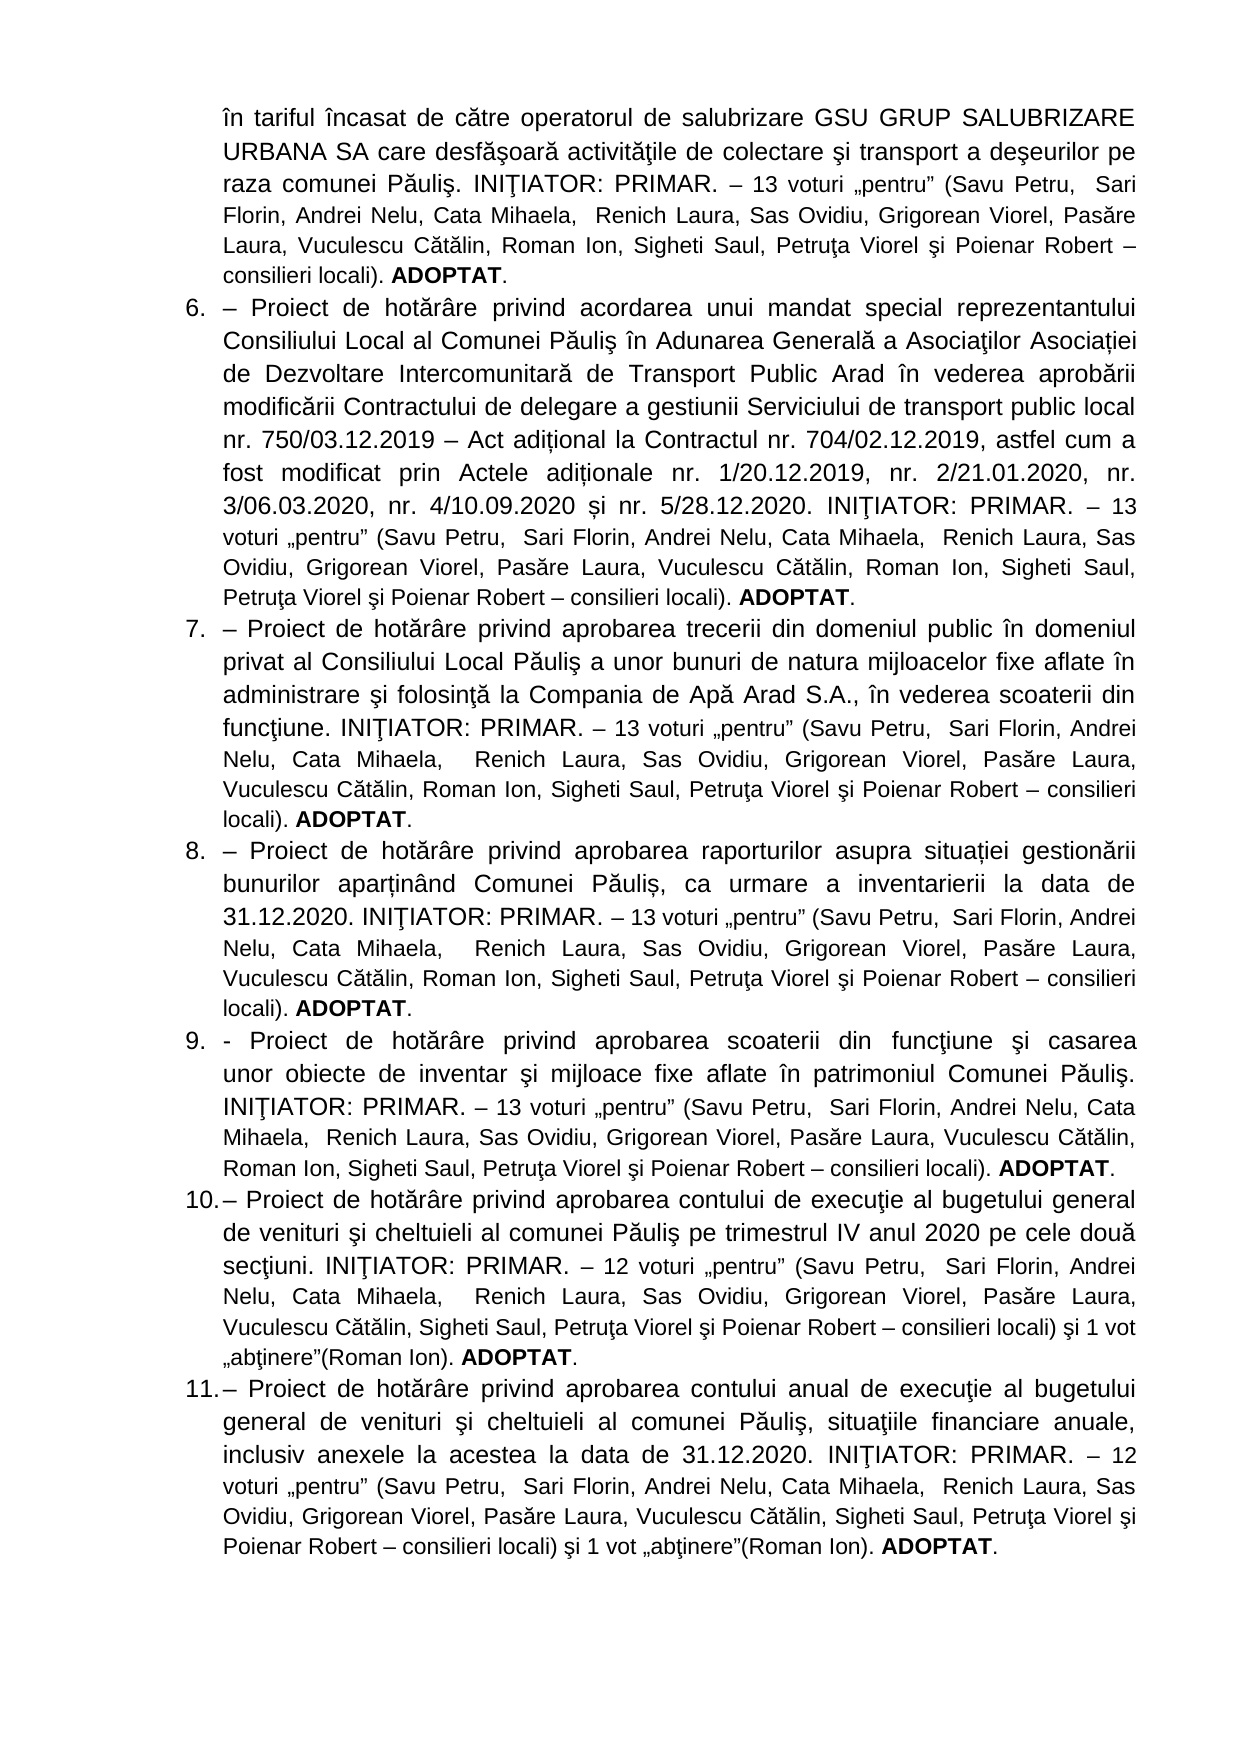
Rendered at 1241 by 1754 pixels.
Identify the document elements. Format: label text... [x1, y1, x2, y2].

list - Proiect de hotărâre privind aprobarea scoaterii din funcţiune şi casarea unor obiecte de inventar şi mijloace fixe aflate în patrimoniul Comunei Păuliş. INIŢIATOR: PRIMAR. – 13 voturi „pentru” (Savu Petru, Sari Florin, Andrei Nelu, Cata Mihaela, Renich Laura, Sas Ovidiu, Grigorean Viorel, Pasăre Laura, Vuculescu Cătălin, Roman Ion, Sigheti Saul, Petruţa Viorel şi Poienar Robert – consilieri locali). ADOPTAT. [185, 1026, 1137, 1181]
list – Proiect de hotărâre privind aprobarea raporturilor asupra situației gestionării bunurilor aparținând Comunei Păuliș, ca urmare a inventarierii la data de 31.12.2020. INIŢIATOR: PRIMAR. – 13 voturi „pentru” (Savu Petru, Sari Florin, Andrei Nelu, Cata Mihaela, Renich Laura, Sas Ovidiu, Grigorean Viorel, Pasăre Laura, Vuculescu Cătălin, Roman Ion, Sigheti Saul, Petruţa Viorel şi Poienar Robert – consilieri locali). ADOPTAT. [185, 836, 1137, 1022]
list – Proiect de hotărâre privind aprobarea contului de execuţie al bugetului general de venituri şi cheltuieli al comunei Păuliş pe trimestrul IV anul 2020 pe cele două secţiuni. INIŢIATOR: PRIMAR. – 12 voturi „pentru” (Savu Petru, Sari Florin, Andrei Nelu, Cata Mihaela, Renich Laura, Sas Ovidiu, Grigorean Viorel, Pasăre Laura, Vuculescu Cătălin, Sigheti Saul, Petruţa Viorel şi Poienar Robert – consilieri locali) şi 1 vot „abţinere”(Roman Ion). ADOPTAT. [185, 1185, 1137, 1370]
list – Proiect de hotărâre privind aprobarea trecerii din domeniul public în domeniul privat al Consiliului Local Păuliş a unor bunuri de natura mijloacelor fixe aflate în administrare şi folosinţă la Compania de Apă Arad S.A., în vederea scoaterii din funcţiune. INIŢIATOR: PRIMAR. – 13 voturi „pentru” (Savu Petru, Sari Florin, Andrei Nelu, Cata Mihaela, Renich Laura, Sas Ovidiu, Grigorean Viorel, Pasăre Laura, Vuculescu Cătălin, Roman Ion, Sigheti Saul, Petruţa Viorel şi Poienar Robert – consilieri locali). ADOPTAT. [185, 614, 1137, 832]
list – Proiect de hotărâre privind aprobarea contului anual de execuţie al bugetului general de venituri şi cheltuieli al comunei Păuliş, situaţiile financiare anuale, inclusiv anexele la acestea la data de 31.12.2020. INIŢIATOR: PRIMAR. – 12 voturi „pentru” (Savu Petru, Sari Florin, Andrei Nelu, Cata Mihaela, Renich Laura, Sas Ovidiu, Grigorean Viorel, Pasăre Laura, Vuculescu Cătălin, Sigheti Saul, Petruţa Viorel şi Poienar Robert – consilieri locali) şi 1 vot „abţinere”(Roman Ion). ADOPTAT. [185, 1374, 1137, 1559]
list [185, 103, 1137, 289]
list – Proiect de hotărâre privind acordarea unui mandat special reprezentantului Consiliului Local al Comunei Păuliş în Adunarea Generală a Asociaţilor Asociației de Dezvoltare Intercomunitară de Transport Public Arad în vederea aprobării modificării Contractului de delegare a gestiunii Serviciului de transport public local nr. 750/03.12.2019 – Act adițional la Contractul nr. 704/02.12.2019, astfel cum a fost modificat prin Actele adiționale nr. 1/20.12.2019, nr. 2/21.01.2020, nr. 3/06.03.2020, nr. 4/10.09.2020 și nr. 5/28.12.2020. INIŢIATOR: PRIMAR. – 13 voturi „pentru” (Savu Petru, Sari Florin, Andrei Nelu, Cata Mihaela, Renich Laura, Sas Ovidiu, Grigorean Viorel, Pasăre Laura, Vuculescu Cătălin, Roman Ion, Sigheti Saul, Petruţa Viorel şi Poienar Robert – consilieri locali). ADOPTAT. [185, 293, 1137, 610]
